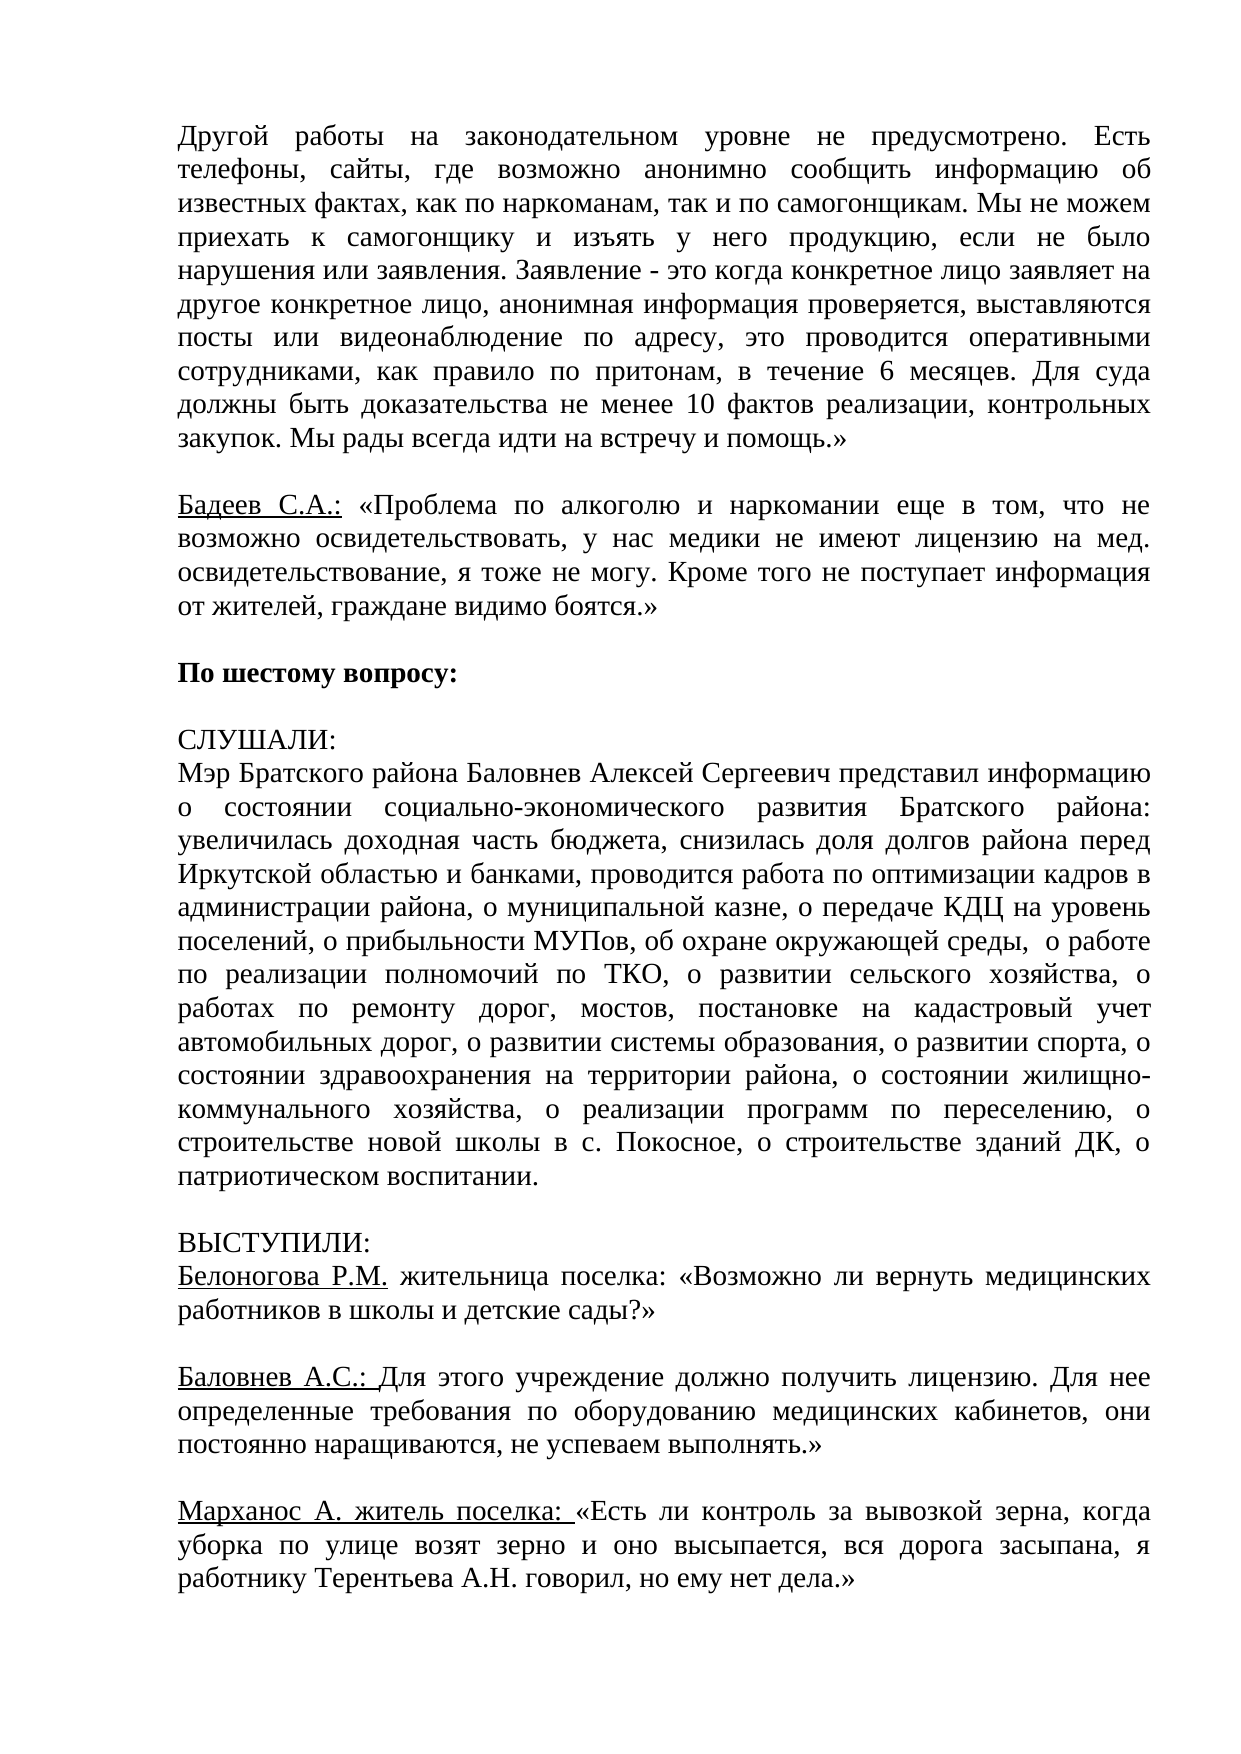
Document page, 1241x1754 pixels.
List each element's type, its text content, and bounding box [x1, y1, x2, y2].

list Бадеев С.А.: «Проблема по алкоголю и наркомании еще в том, что не возможно освидетельствовать, у нас медики не имеют лицензию на мед. освидетельствование, я тоже не могу. Кроме того не поступает информация от жителей, граждане видимо боятся.» [177, 487, 1152, 621]
text Баловнев А.С.: Для этого учреждение должно получить лицензию. Для нее определенные требования по оборудованию медицинских кабинетов, они постоянно наращиваются, не успеваем выполнять.» [177, 1359, 1152, 1460]
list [177, 118, 1152, 453]
text Марханос А. житель поселка: «Есть ли контроль за вывозкой зерна, когда уборка по улице возят зерно и оно высыпается, вся дорога засыпана, я работнику Терентьева А.Н. говорил, но ему нет дела.» [177, 1493, 1152, 1594]
text ВЫСТУПИЛИ: [177, 1225, 1152, 1258]
list Мэр Братского района Баловнев Алексей Сергеевич представил информацию о состоянии социально-экономического развития Братского района: увеличилась доходная часть бюджета, снизилась доля долгов района перед Иркутской областью и банками, проводится работа по оптимизации кадров в администрации района, о муниципальной казне, о передаче КДЦ на уровень поселений, о прибыльности МУПов, об охране окружающей среды, о работе по реализации полномочий по ТКО, о развитии сельского хозяйства, о работах по ремонту дорог, мостов, постановке на кадастровый учет автомобильных дорог, о развитии системы образования, о развитии спорта, о состоянии здравоохранения на территории района, о состоянии жилищно-коммунального хозяйства, о реализации программ по переселению, о строительстве новой школы в с. Покосное, о строительстве зданий ДК, о патриотическом воспитании. [177, 755, 1152, 1191]
text Белоногова Р.М. жительница поселка: «Возможно ли вернуть медицинских работников в школы и детские сады?» [177, 1258, 1152, 1326]
list По шестому вопросу: [177, 655, 1152, 688]
text СЛУШАЛИ: [177, 722, 1152, 755]
